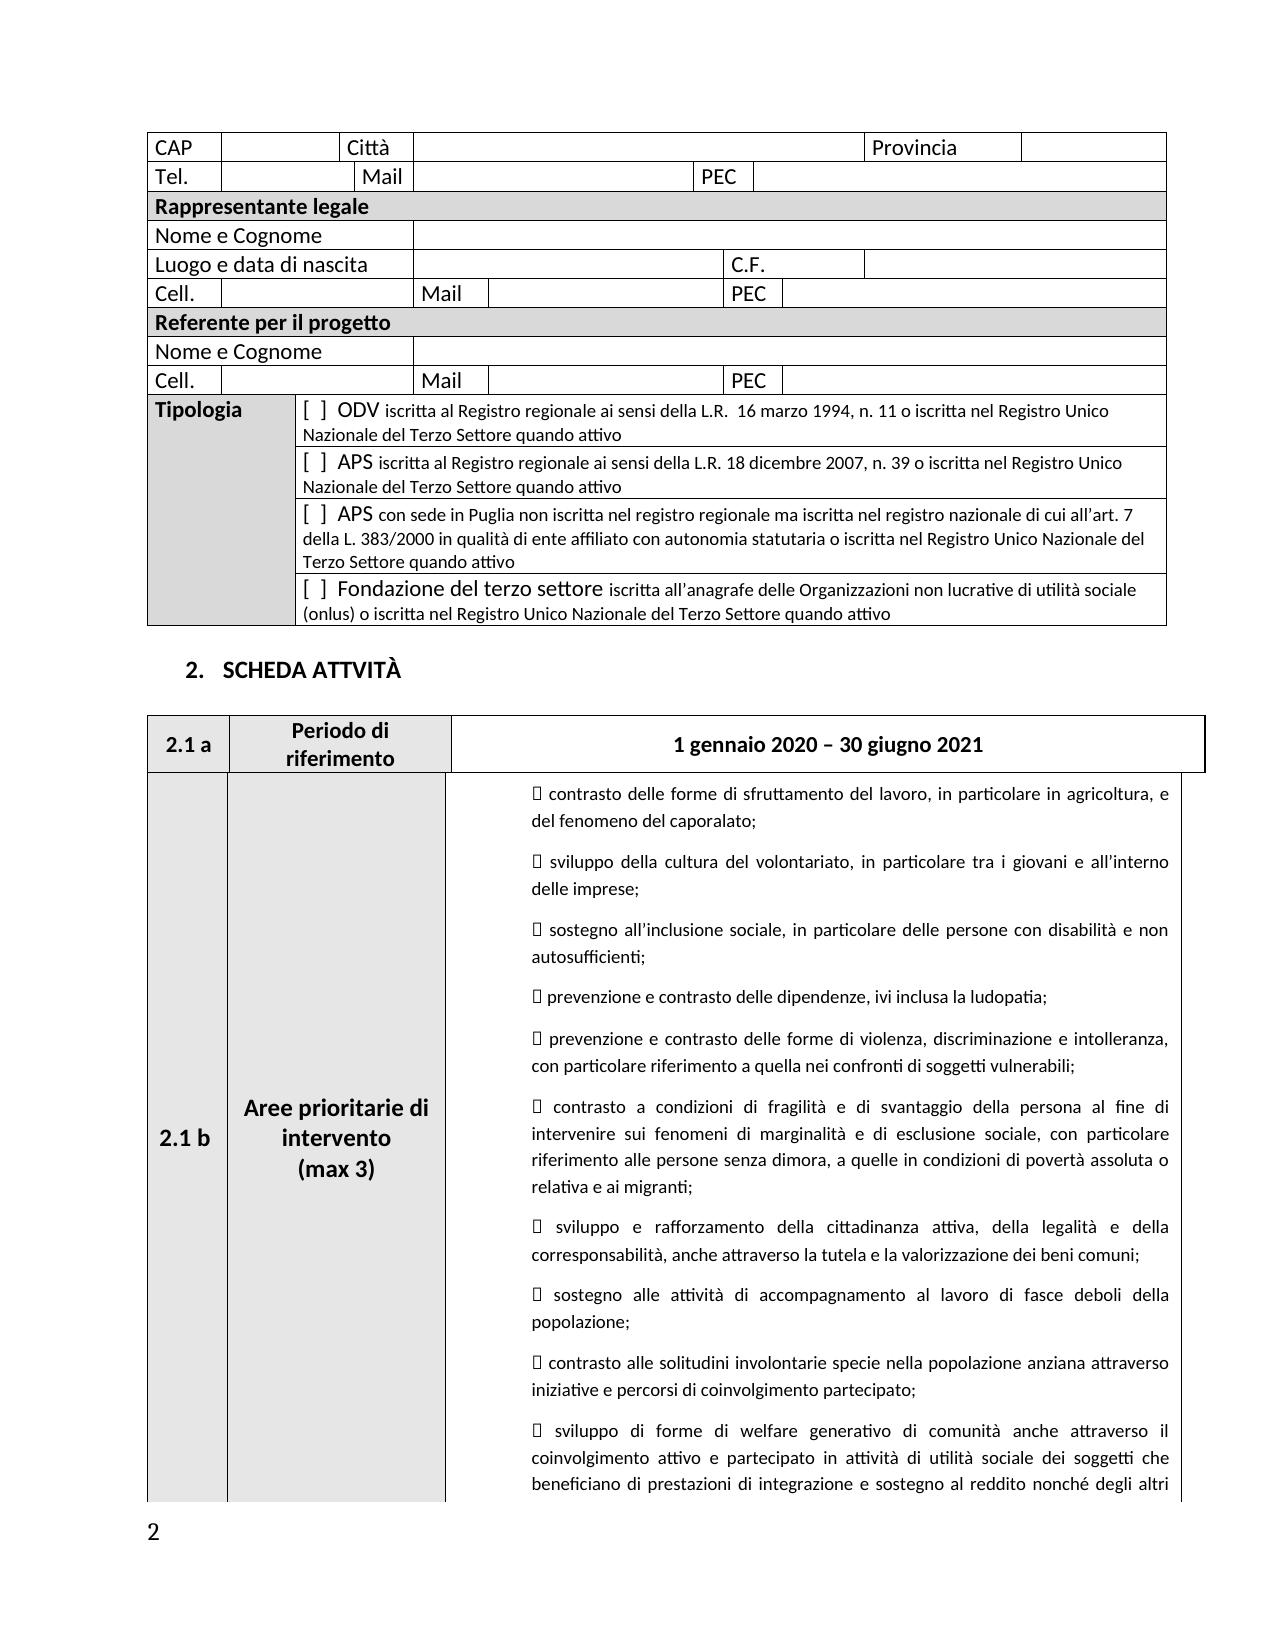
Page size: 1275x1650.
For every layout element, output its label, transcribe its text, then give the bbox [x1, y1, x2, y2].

table_cell [783, 366, 1166, 394]
table_cell [1022, 133, 1166, 161]
table_cell Provincia [865, 133, 1021, 161]
table_cell [754, 162, 1166, 191]
table_cell Cell. [148, 366, 221, 394]
table_cell Luogo e data di nascita [148, 250, 413, 278]
table_cell [489, 366, 723, 394]
table_cell Tipologia [148, 395, 295, 625]
table_cell [ ] APS con sede in Puglia non iscritta nel registro regionale ma iscritta nel registro nazionale di cui all’art. 7 della L. 383/2000 in qualità di ente affiliato con autonomia statutaria o iscritta nel Registro Unico Nazionale del Terzo Settore quando attivo [296, 499, 1166, 573]
table_cell [ ] APS iscritta al Registro regionale ai sensi della L.R. 18 dicembre 2007, n. 39 o iscritta nel Registro Unico Nazionale del Terzo Settore quando attivo [296, 447, 1166, 498]
table_cell Rappresentante legale [148, 192, 1166, 220]
table_cell [222, 133, 339, 161]
table_cell Città [340, 133, 413, 161]
table_cell Nome e Cognome [148, 337, 413, 365]
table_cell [228, 773, 445, 1502]
table_header 1 gennaio 2020 – 30 giugno 2021 [452, 716, 1204, 772]
table_cell 2.1 b [148, 773, 227, 1502]
table_cell PEC [694, 162, 753, 191]
table_cell Nome e Cognome [148, 221, 413, 249]
table_cell [489, 279, 723, 307]
table_cell Tel. [148, 162, 221, 191]
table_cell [446, 773, 1181, 1502]
table_cell Cell. [148, 279, 221, 307]
table_cell [ ] Fondazione del terzo settore iscritta all’anagrafe delle Organizzazioni non lucrative di utilità sociale (onlus) o iscritta nel Registro Unico Nazionale del Terzo Settore quando attivo [296, 574, 1166, 625]
table_cell Mail [414, 366, 488, 394]
table_cell C.F. [724, 250, 864, 278]
table_cell [414, 221, 1166, 249]
table_cell Mail [355, 162, 413, 191]
table_cell PEC [724, 279, 782, 307]
table_cell PEC [724, 366, 782, 394]
table_header Periodo di riferimento [230, 716, 451, 772]
table_header 2.1 a [148, 716, 229, 772]
table_cell [222, 279, 413, 307]
table_cell CAP [148, 133, 221, 161]
table_cell [783, 279, 1166, 307]
table_cell [ ] ODV iscritta al Registro regionale ai sensi della L.R. 16 marzo 1994, n. 11 o iscritta nel Registro Unico Nazionale del Terzo Settore quando attivo [296, 395, 1166, 446]
table_cell [865, 250, 1166, 278]
table_cell [222, 162, 354, 191]
table_cell [222, 366, 413, 394]
table_cell Referente per il progetto [148, 308, 1166, 336]
table_cell [414, 250, 723, 278]
table_cell Mail [414, 279, 488, 307]
table_cell [414, 337, 1166, 365]
list SCHEDA ATTVITÀ [185, 654, 1157, 685]
table_cell [414, 162, 693, 191]
table_cell [414, 133, 864, 161]
